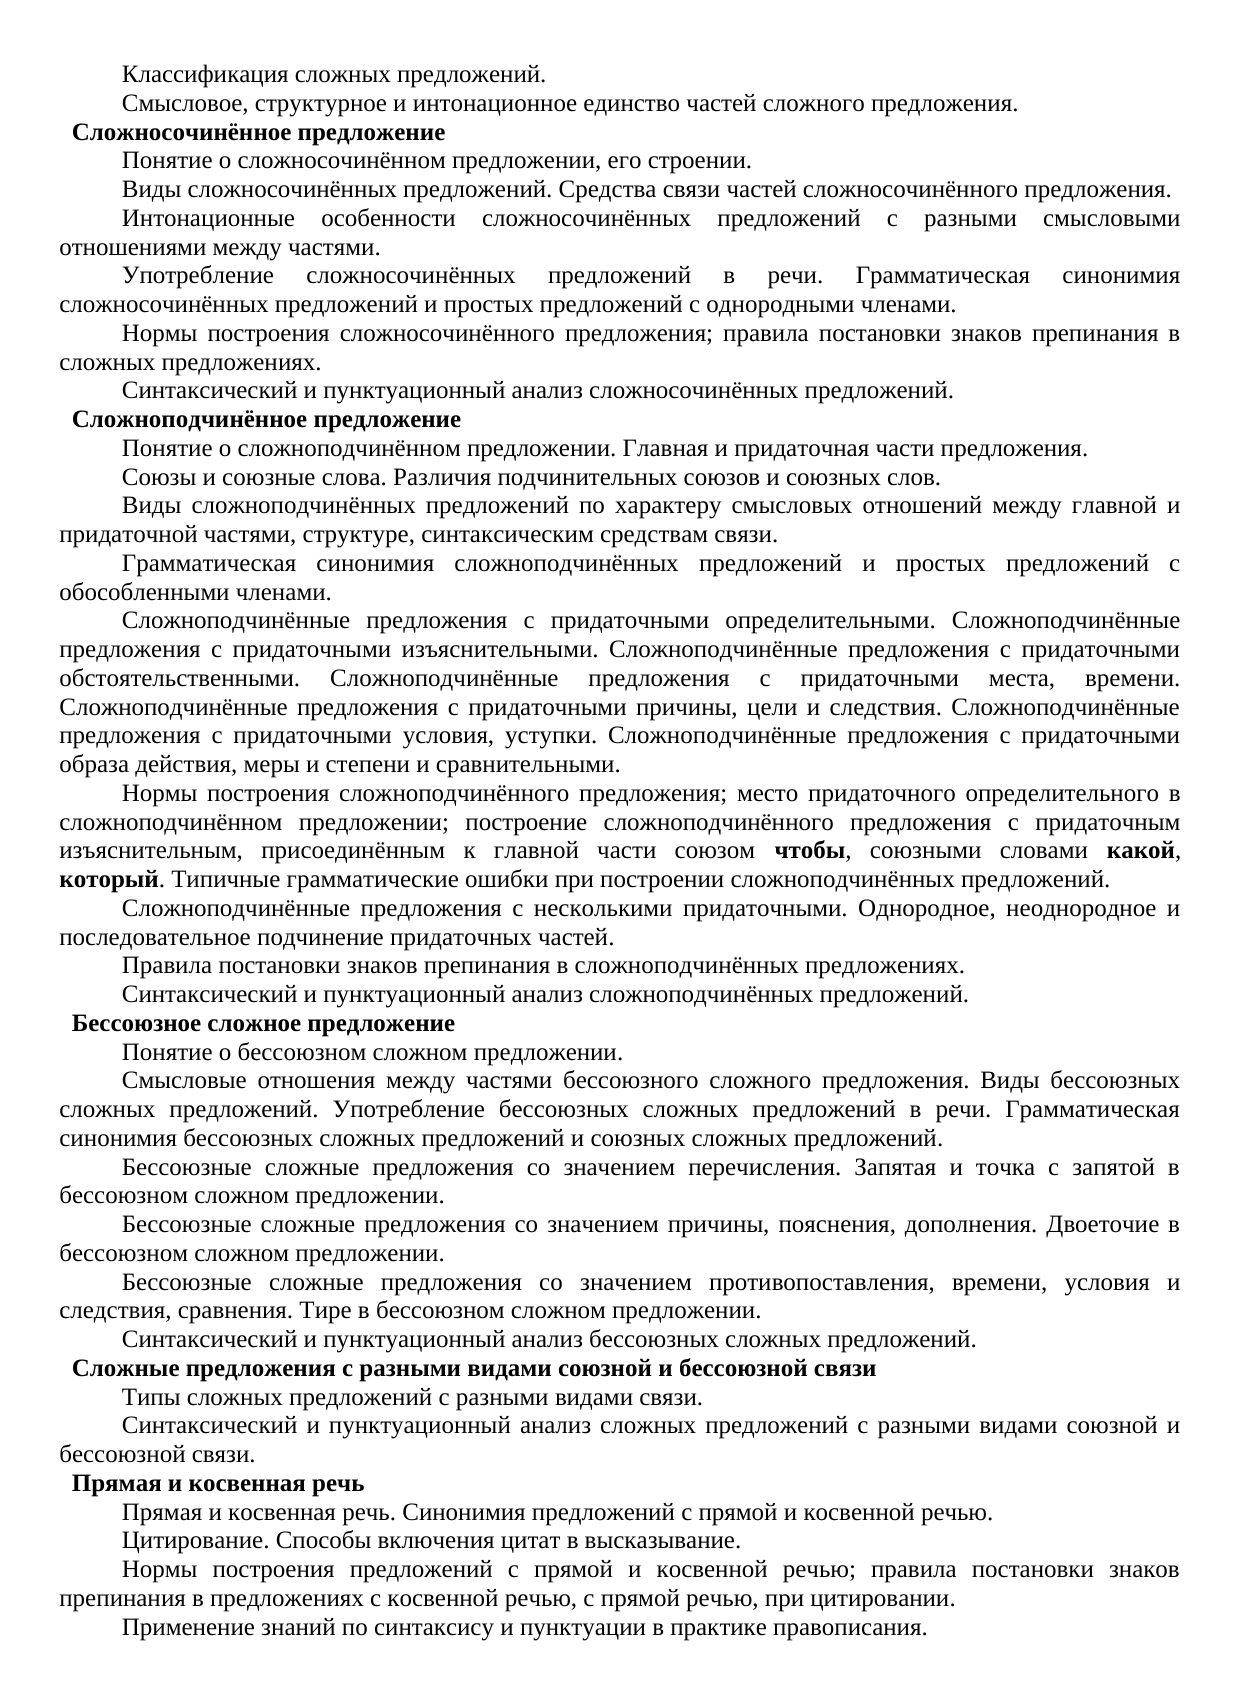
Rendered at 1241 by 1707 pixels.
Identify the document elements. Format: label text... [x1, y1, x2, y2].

text Нормы построения сложноподчинённого предложения; место придаточного определительного в сложноподчинённом предложении; построение сложноподчинённого предложения с придаточным изъяснительным, присоединённым к главной части союзом чтобы, союзными словами какой, который. Типичные грамматические ошибки при построении сложноподчинённых предложений. [59, 778, 1181, 893]
text Классификация сложных предложений. [59, 59, 1181, 88]
text Сложные предложения с разными видами союзной и бессоюзной связи [72, 1353, 1181, 1382]
text Интонационные особенности сложносочинённых предложений с разными смысловыми отношениями между частями. [59, 203, 1181, 260]
text Прямая и косвенная речь. Синонимия предложений с прямой и косвенной речью. [59, 1497, 1181, 1525]
text Бессоюзные сложные предложения со значением причины, пояснения, дополнения. Двоеточие в бессоюзном сложном предложении. [59, 1209, 1181, 1267]
text Бессоюзные сложные предложения со значением противопоставления, времени, условия и следствия, сравнения. Тире в бессоюзном сложном предложении. [59, 1267, 1181, 1324]
text Синтаксический и пунктуационный анализ сложных предложений с разными видами союзной и бессоюзной связи. [59, 1410, 1181, 1468]
text Употребление сложносочинённых предложений в речи. Грамматическая синонимия сложносочинённых предложений и простых предложений с однородными членами. [59, 260, 1181, 318]
text Смысловое, структурное и интонационное единство частей сложного предложения. [59, 88, 1181, 117]
text Прямая и косвенная речь [72, 1468, 1181, 1497]
text Бессоюзные сложные предложения со значением перечисления. Запятая и точка с запятой в бессоюзном сложном предложении. [59, 1152, 1181, 1209]
text Сложноподчинённое предложение [72, 404, 1181, 433]
text Виды сложноподчинённых предложений по характеру смысловых отношений между главной и придаточной частями, структуре, синтаксическим средствам связи. [59, 490, 1181, 548]
text Сложноподчинённые предложения с несколькими придаточными. Однородное, неоднородное и последовательное подчинение придаточных частей. [59, 893, 1181, 950]
text Понятие о сложносочинённом предложении, его строении. [59, 145, 1181, 174]
text Смысловые отношения между частями бессоюзного сложного предложения. Виды бессоюзных сложных предложений. Употребление бессоюзных сложных предложений в речи. Грамматическая синонимия бессоюзных сложных предложений и союзных сложных предложений. [59, 1065, 1181, 1152]
text Синтаксический и пунктуационный анализ бессоюзных сложных предложений. [59, 1324, 1181, 1353]
text Типы сложных предложений с разными видами связи. [59, 1382, 1181, 1410]
text Применение знаний по синтаксису и пунктуации в практике правописания. [59, 1612, 1181, 1640]
text Синтаксический и пунктуационный анализ сложноподчинённых предложений. [59, 979, 1181, 1008]
text Синтаксический и пунктуационный анализ сложносочинённых предложений. [59, 375, 1181, 404]
text Правила постановки знаков препинания в сложноподчинённых предложениях. [59, 950, 1181, 979]
text Сложноподчинённые предложения с придаточными определительными. Сложноподчинённые предложения с придаточными изъяснительными. Сложноподчинённые предложения с придаточными обстоятельственными. Сложноподчинённые предложения с придаточными места, времени. Сложноподчинённые предложения с придаточными причины, цели и следствия. Сложноподчинённые предложения с придаточными условия, уступки. Сложноподчинённые предложения с придаточными образа действия, меры и степени и сравнитель­ными. [59, 605, 1181, 778]
text Нормы построения сложносочинённого предложения; правила постановки знаков препинания в сложных предложениях. [59, 318, 1181, 375]
text Нормы построения предложений с прямой и косвенной речью; правила постановки знаков препинания в предложениях с косвенной речью, с прямой речью, при цитировании. [59, 1554, 1181, 1612]
text Понятие о сложноподчинённом предложении. Главная и придаточная части предложения. [59, 433, 1181, 462]
text Цитирование. Способы включения цитат в высказывание. [59, 1525, 1181, 1554]
text Виды сложносочинённых предложений. Средства связи частей сложносочинённого предложения. [59, 174, 1181, 203]
text Сложносочинённое предложение [72, 117, 1181, 145]
text Бессоюзное сложное предложение [72, 1008, 1181, 1037]
text Союзы и союзные слова. Различия подчинительных союзов и союзных слов. [59, 462, 1181, 490]
text Грамматическая синонимия сложноподчинённых предложений и простых предложений с обособленными членами. [59, 548, 1181, 605]
text Понятие о бессоюзном сложном предложении. [59, 1037, 1181, 1065]
